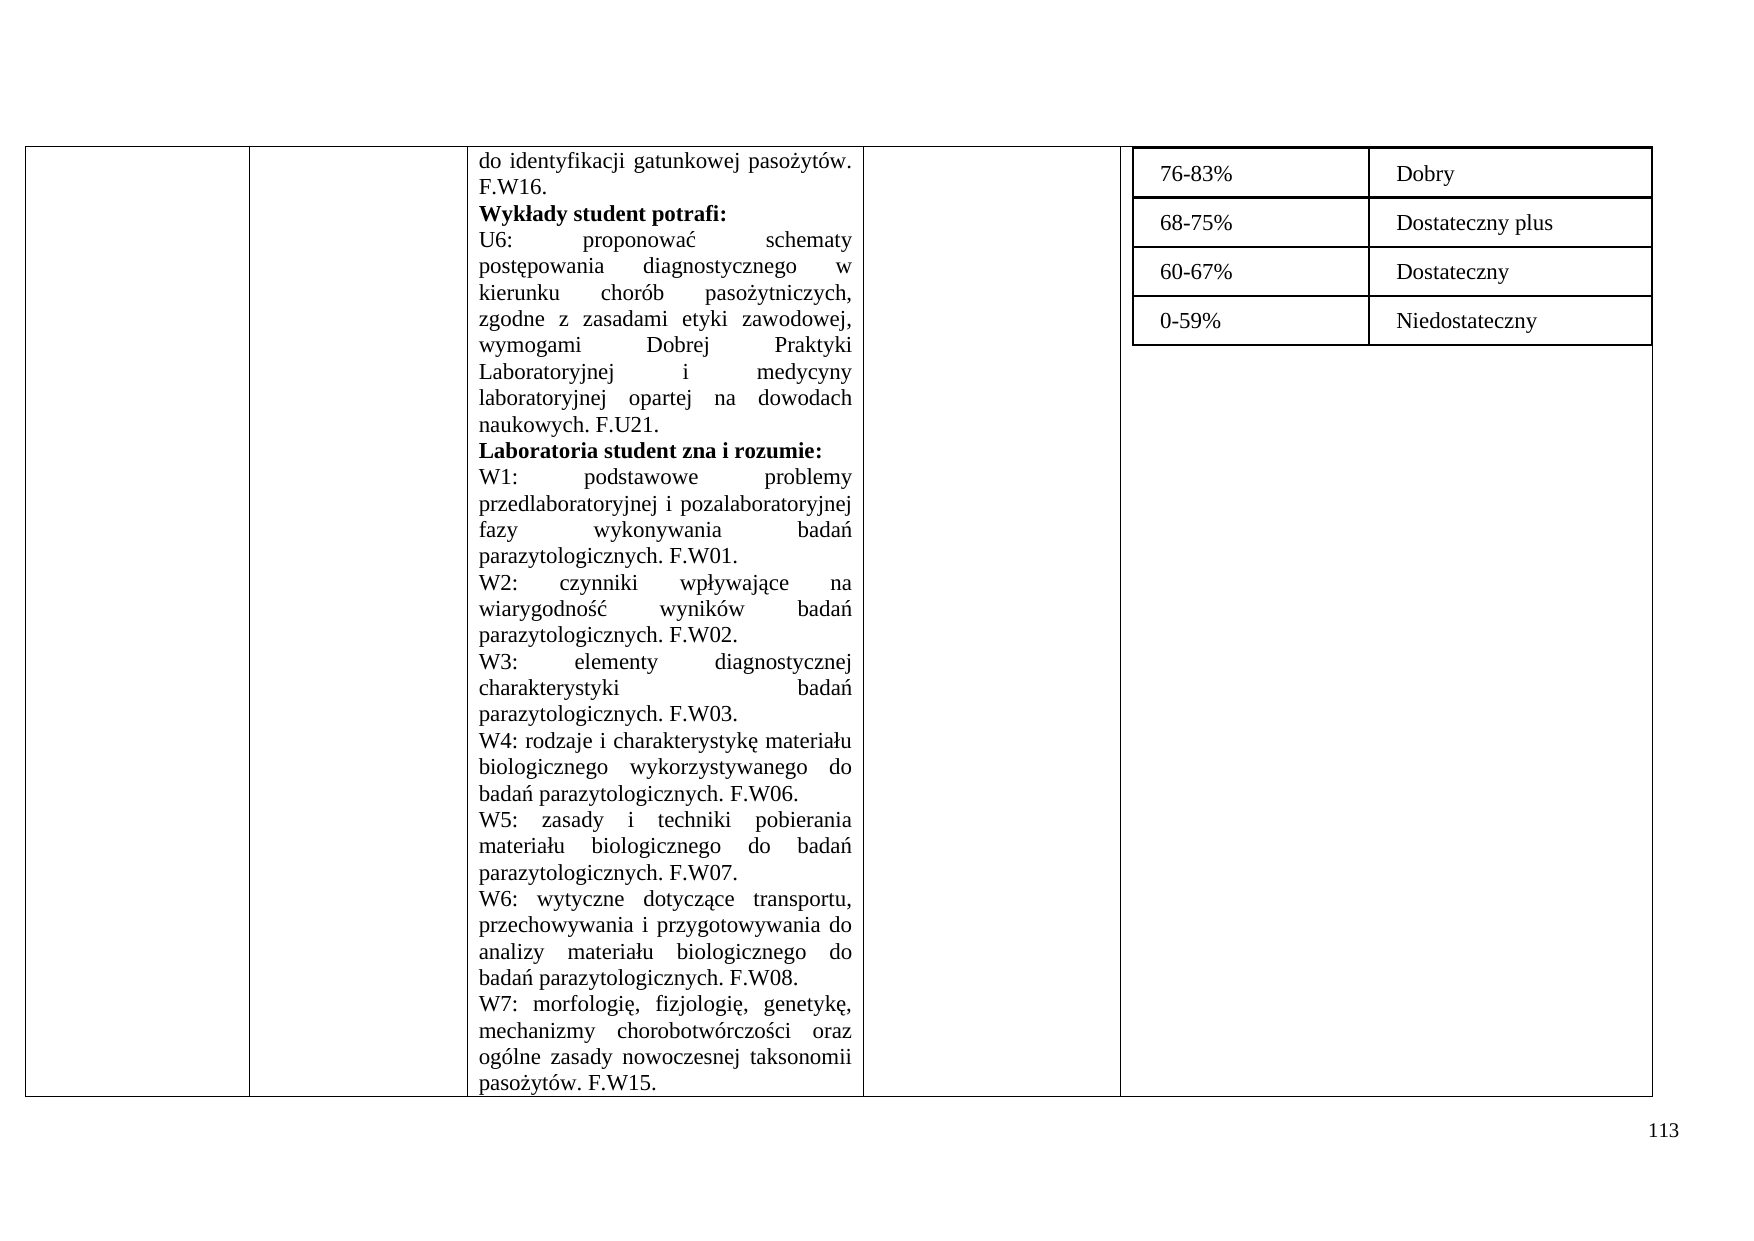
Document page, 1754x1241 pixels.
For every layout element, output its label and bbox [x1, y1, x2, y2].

table_cell [864, 147, 1120, 1096]
table_cell [250, 147, 467, 1096]
table_cell [468, 147, 863, 1096]
table_cell [1121, 147, 1652, 1096]
